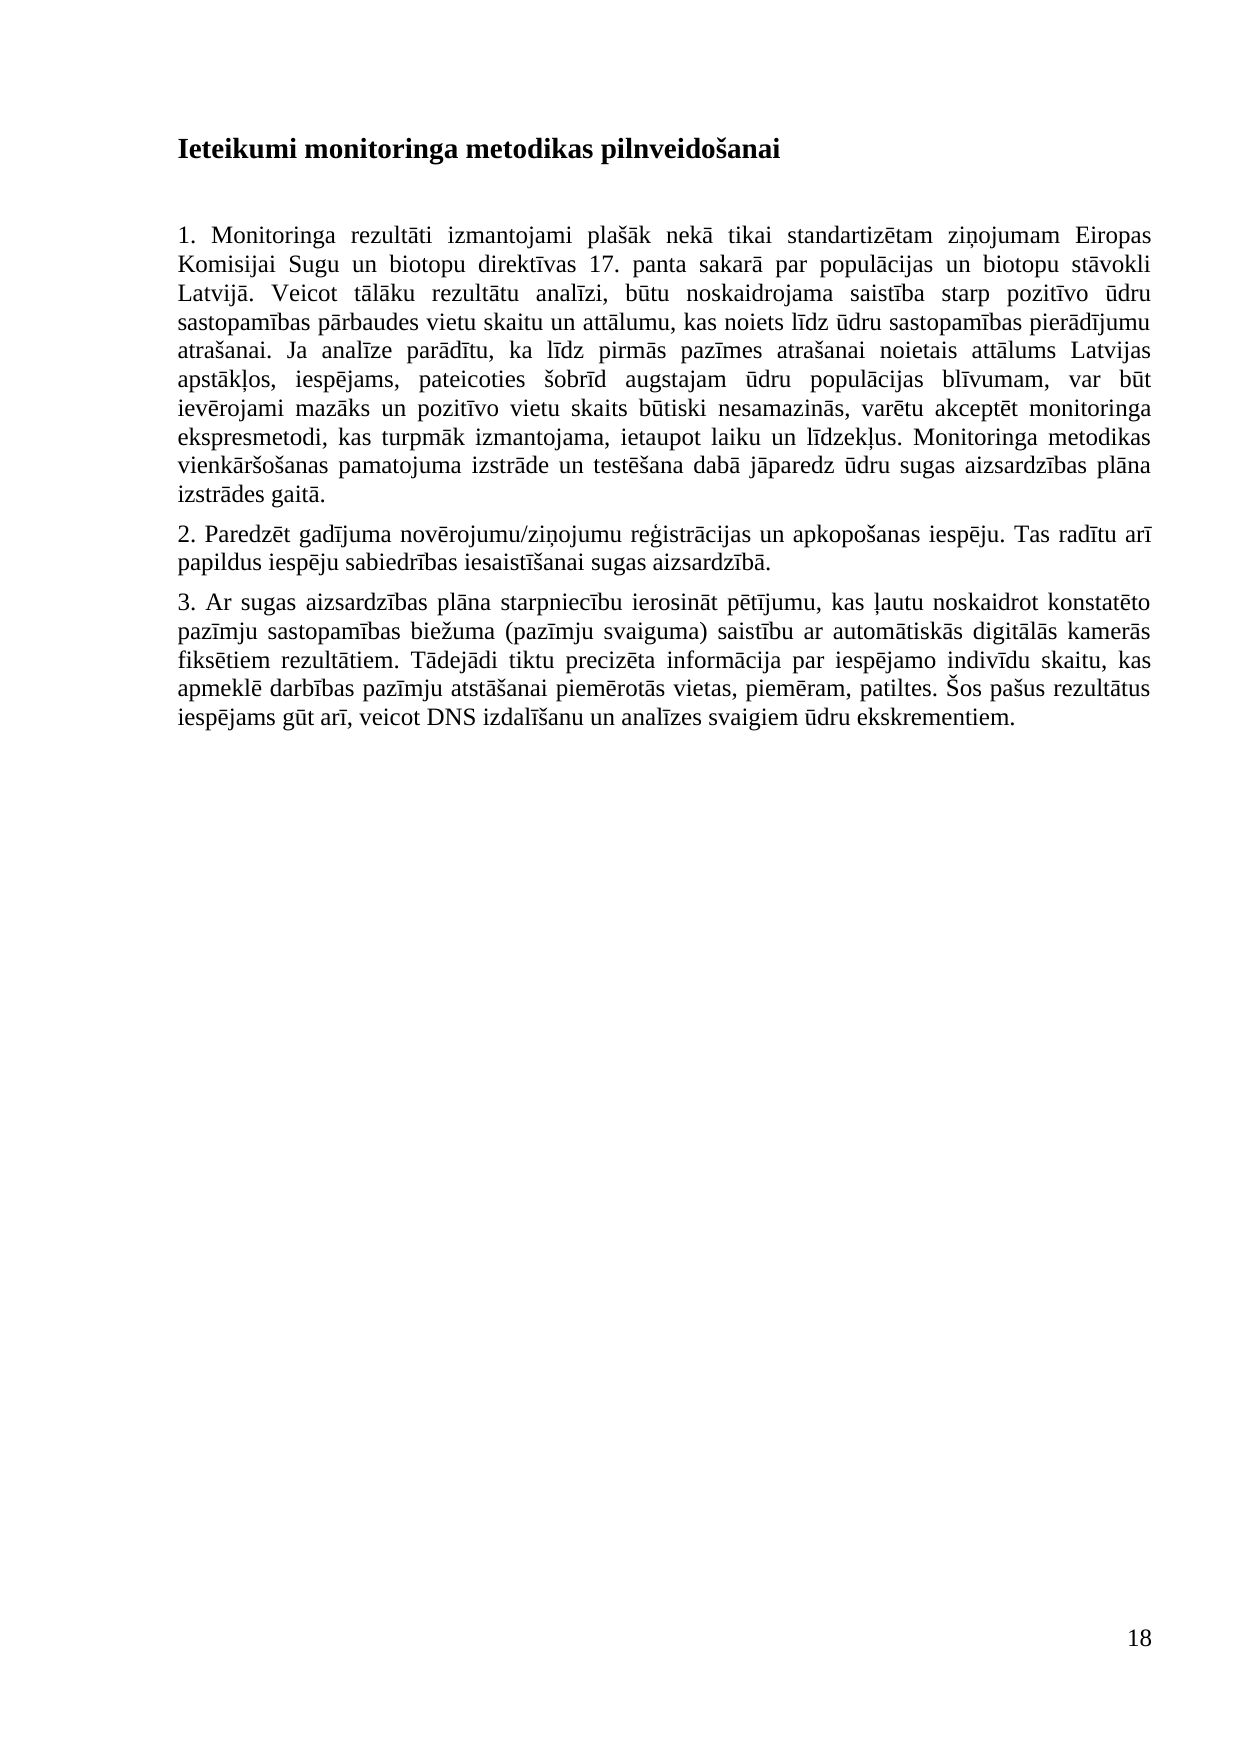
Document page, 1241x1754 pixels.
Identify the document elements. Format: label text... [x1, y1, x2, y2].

text 3. Ar sugas aizsardzības plāna starpniecību ierosināt pētījumu, kas ļautu noskaidrot konstatēto pazīmju sastopamības biežuma (pazīmju svaiguma) saistību ar automātiskās digitālās kamerās fiksētiem rezultātiem. Tādejādi tiktu precizēta informācija par iespējamo indivīdu skaitu, kas apmeklē darbības pazīmju atstāšanai piemērotās vietas, piemēram, patiltes. Šos pašus rezultātus iespējams gūt arī, veicot DNS izdalīšanu un analīzes svaigiem ūdru ekskrementiem. [177, 587, 1152, 731]
text 1. Monitoringa rezultāti izmantojami plašāk nekā tikai standartizētam ziņojumam Eiropas Komisijai Sugu un biotopu direktīvas 17. panta sakarā par populācijas un biotopu stāvokli Latvijā. Veicot tālāku rezultātu analīzi, būtu noskaidrojama saistība starp pozitīvo ūdru sastopamības pārbaudes vietu skaitu un attālumu, kas noiets līdz ūdru sastopamības pierādījumu atrašanai. Ja analīze parādītu, ka līdz pirmās pazīmes atrašanai noietais attālums Latvijas apstākļos, iespējams, pateicoties šobrīd augstajam ūdru populācijas blīvumam, var būt ievērojami mazāks un pozitīvo vietu skaits būtiski nesamazinās, varētu akceptēt monitoringa ekspresmetodi, kas turpmāk izmantojama, ietaupot laiku un līdzekļus. Monitoringa metodikas vienkāršošanas pamatojuma izstrāde un testēšana dabā jāparedz ūdru sugas aizsardzības plāna izstrādes gaitā. [177, 220, 1152, 508]
text Ieteikumi monitoringa metodikas pilnveidošanai [177, 131, 1152, 165]
text 2. Paredzēt gadījuma novērojumu/ziņojumu reģistrācijas un apkopošanas iespēju. Tas radītu arī papildus iespēju sabiedrības iesaistīšanai sugas aizsardzībā. [177, 519, 1152, 576]
